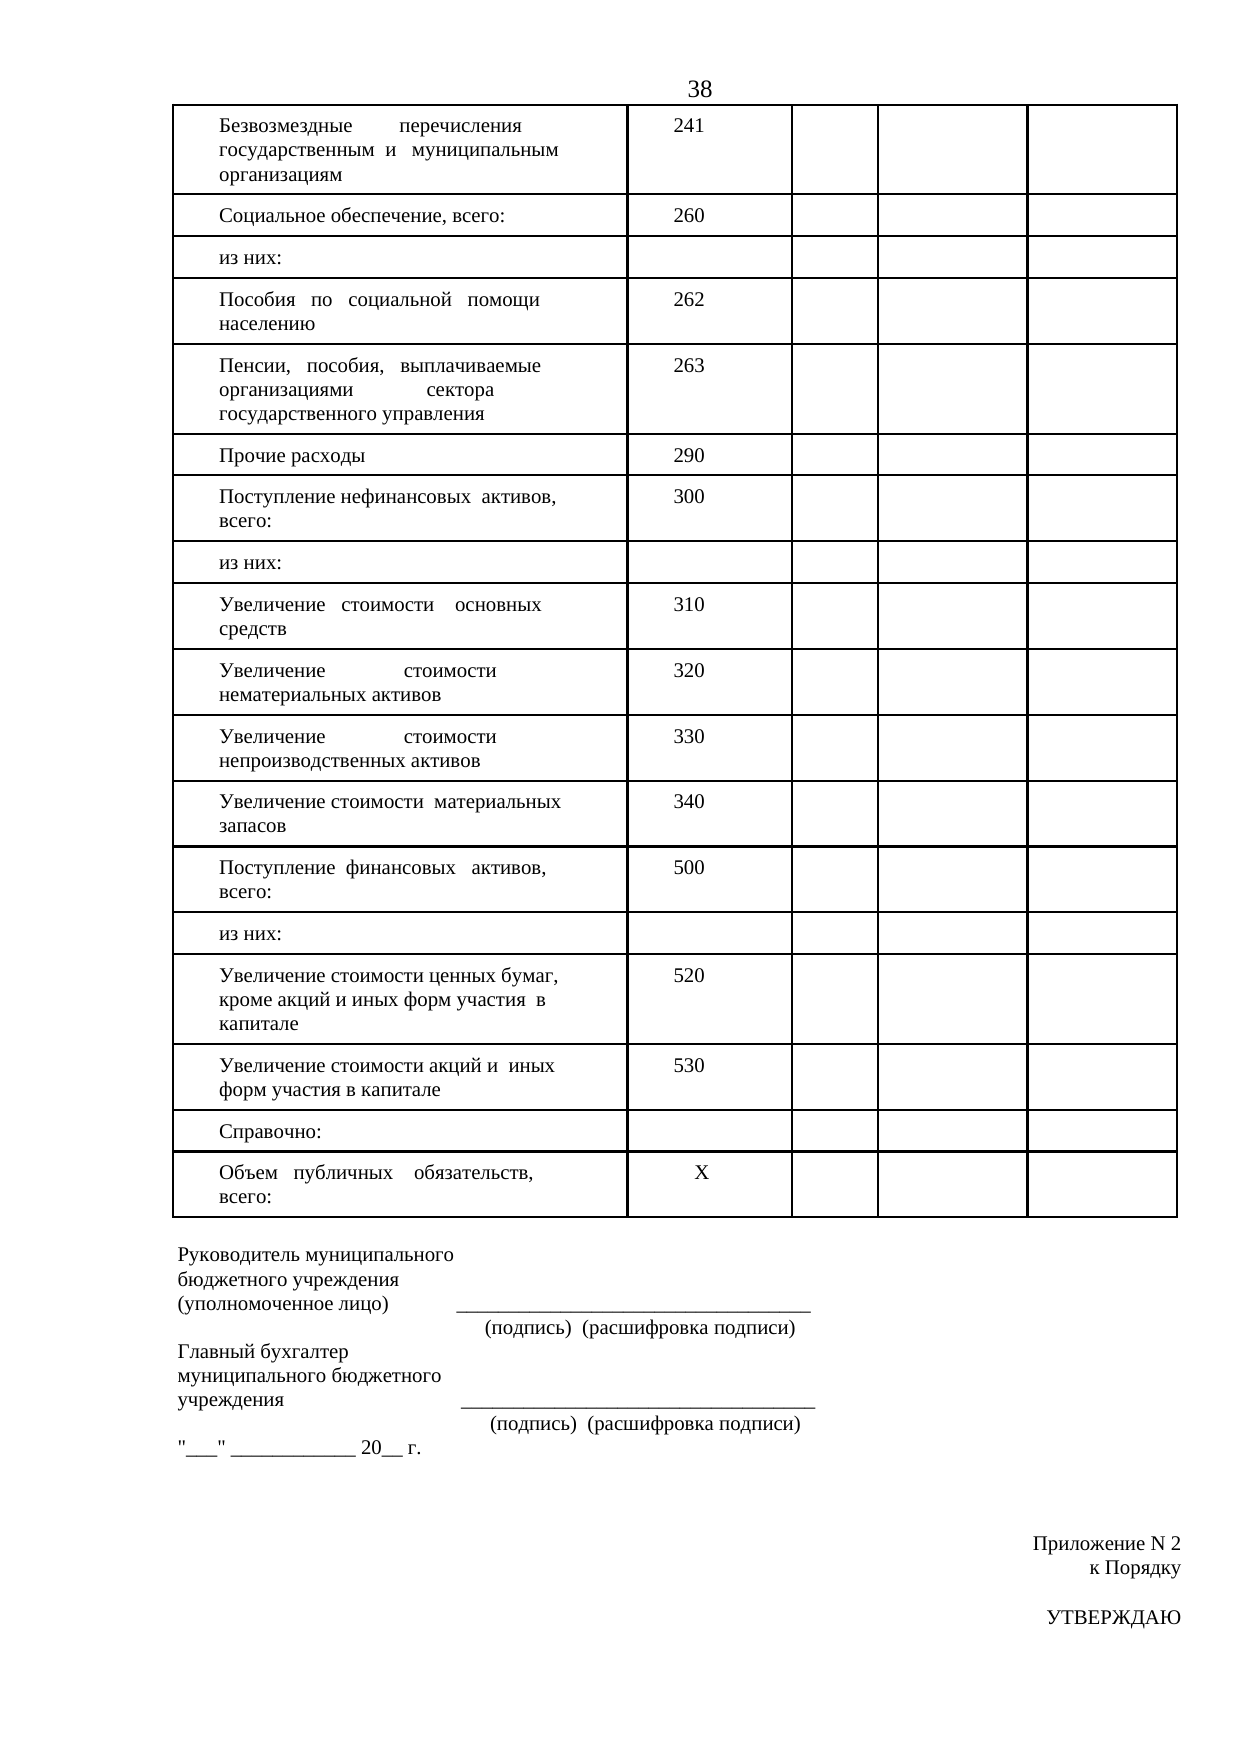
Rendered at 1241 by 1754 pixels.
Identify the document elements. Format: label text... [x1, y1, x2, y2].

table_cell [793, 1111, 877, 1150]
table_cell 241 [629, 106, 791, 193]
table_cell [793, 650, 877, 714]
table_cell [879, 1111, 1026, 1150]
table_cell [879, 237, 1026, 277]
table_cell [879, 435, 1026, 474]
table_cell [793, 279, 877, 343]
table_cell [1029, 106, 1176, 193]
table_cell [879, 913, 1026, 953]
table_cell Увеличение стоимости материальных запасов [174, 782, 626, 845]
table_cell [879, 782, 1026, 845]
table_cell [1029, 195, 1176, 235]
table_cell Пенсии, пособия, выплачиваемые организациями сектора государственного управления [174, 345, 626, 433]
table_cell [1029, 542, 1176, 582]
table_cell Увеличение стоимости ценных бумаг, кроме акций и иных форм участия в капитале [174, 955, 626, 1043]
text "___" ____________ 20__ г. [177, 1435, 1181, 1459]
table_cell [793, 237, 877, 277]
text Приложение N 2 [177, 1531, 1181, 1555]
text Главный бухгалтер [177, 1339, 1181, 1363]
table_cell 530 [629, 1045, 791, 1109]
table_cell из них: [174, 237, 626, 277]
table_cell [793, 913, 877, 953]
table_cell [879, 106, 1026, 193]
table_cell [879, 584, 1026, 648]
table_cell Прочие расходы [174, 435, 626, 474]
table_cell из них: [174, 913, 626, 953]
table_cell Увеличение стоимости нематериальных активов [174, 650, 626, 714]
table_cell [793, 195, 877, 235]
table_cell [1029, 584, 1176, 648]
table_cell 500 [629, 848, 791, 911]
table_cell [879, 1153, 1026, 1216]
table_cell [629, 237, 791, 277]
table_cell 263 [629, 345, 791, 433]
table_cell 290 [629, 435, 791, 474]
table_cell [1029, 913, 1176, 953]
table_cell [629, 1111, 791, 1150]
table_cell [793, 955, 877, 1043]
table_cell [1029, 848, 1176, 911]
table_cell [879, 650, 1026, 714]
table_cell [1029, 1111, 1176, 1150]
table_cell 300 [629, 476, 791, 540]
table_cell [793, 106, 877, 193]
table_cell [1029, 435, 1176, 474]
table_cell Увеличение стоимости основных средств [174, 584, 626, 648]
table_cell 320 [629, 650, 791, 714]
table_cell Увеличение стоимости акций и иных форм участия в капитале [174, 1045, 626, 1109]
table_cell [793, 435, 877, 474]
table_cell [793, 542, 877, 582]
table_cell [1029, 476, 1176, 540]
table_cell [879, 345, 1026, 433]
table_cell 330 [629, 716, 791, 779]
table_cell 260 [629, 195, 791, 235]
table_cell [1029, 650, 1176, 714]
text муниципального бюджетного [177, 1363, 1181, 1387]
table_cell 520 [629, 955, 791, 1043]
text к Порядку [177, 1555, 1181, 1579]
table_cell [793, 782, 877, 845]
table_cell [1029, 782, 1176, 845]
table_cell Поступление нефинансовых активов, всего: [174, 476, 626, 540]
table_cell [1029, 716, 1176, 779]
table_cell 262 [629, 279, 791, 343]
table_cell [879, 476, 1026, 540]
table_cell [793, 1153, 877, 1216]
table_cell 310 [629, 584, 791, 648]
table_cell [879, 195, 1026, 235]
table_cell [879, 1045, 1026, 1109]
text (подпись) (расшифровка подписи) [177, 1411, 1181, 1435]
table_cell 340 [629, 782, 791, 845]
table_cell [879, 716, 1026, 779]
text учреждения __________________________________ [177, 1387, 1181, 1411]
table_cell [793, 476, 877, 540]
table_cell [1029, 237, 1176, 277]
table_cell [879, 542, 1026, 582]
table_cell [1029, 345, 1176, 433]
table_cell [1029, 279, 1176, 343]
table_cell [879, 955, 1026, 1043]
table_cell Безвозмездные перечисления государственным и муниципальным организациям [174, 106, 626, 193]
table_cell Объем публичных обязательств, всего: [174, 1153, 626, 1216]
table_cell [629, 913, 791, 953]
table_cell [1029, 955, 1176, 1043]
table_cell [793, 848, 877, 911]
table_cell X [629, 1153, 791, 1216]
table_cell [1029, 1045, 1176, 1109]
table_cell [629, 542, 791, 582]
table_cell [793, 716, 877, 779]
table_cell [793, 345, 877, 433]
table_cell Справочно: [174, 1111, 626, 1150]
text УТВЕРЖДАЮ [177, 1604, 1181, 1629]
table_cell Поступление финансовых активов, всего: [174, 848, 626, 911]
text (подпись) (расшифровка подписи) [177, 1314, 1181, 1339]
text бюджетного учреждения [177, 1266, 1181, 1291]
table_cell Увеличение стоимости непроизводственных активов [174, 716, 626, 779]
table_cell [879, 848, 1026, 911]
table_cell [1029, 1153, 1176, 1216]
text (уполномоченное лицо) __________________________________ [177, 1291, 1181, 1314]
text Руководитель муниципального [177, 1242, 1181, 1266]
table_cell Социальное обеспечение, всего: [174, 195, 626, 235]
table_cell [793, 1045, 877, 1109]
table_cell Пособия по социальной помощи населению [174, 279, 626, 343]
table_cell [793, 584, 877, 648]
table_cell из них: [174, 542, 626, 582]
table_cell [879, 279, 1026, 343]
